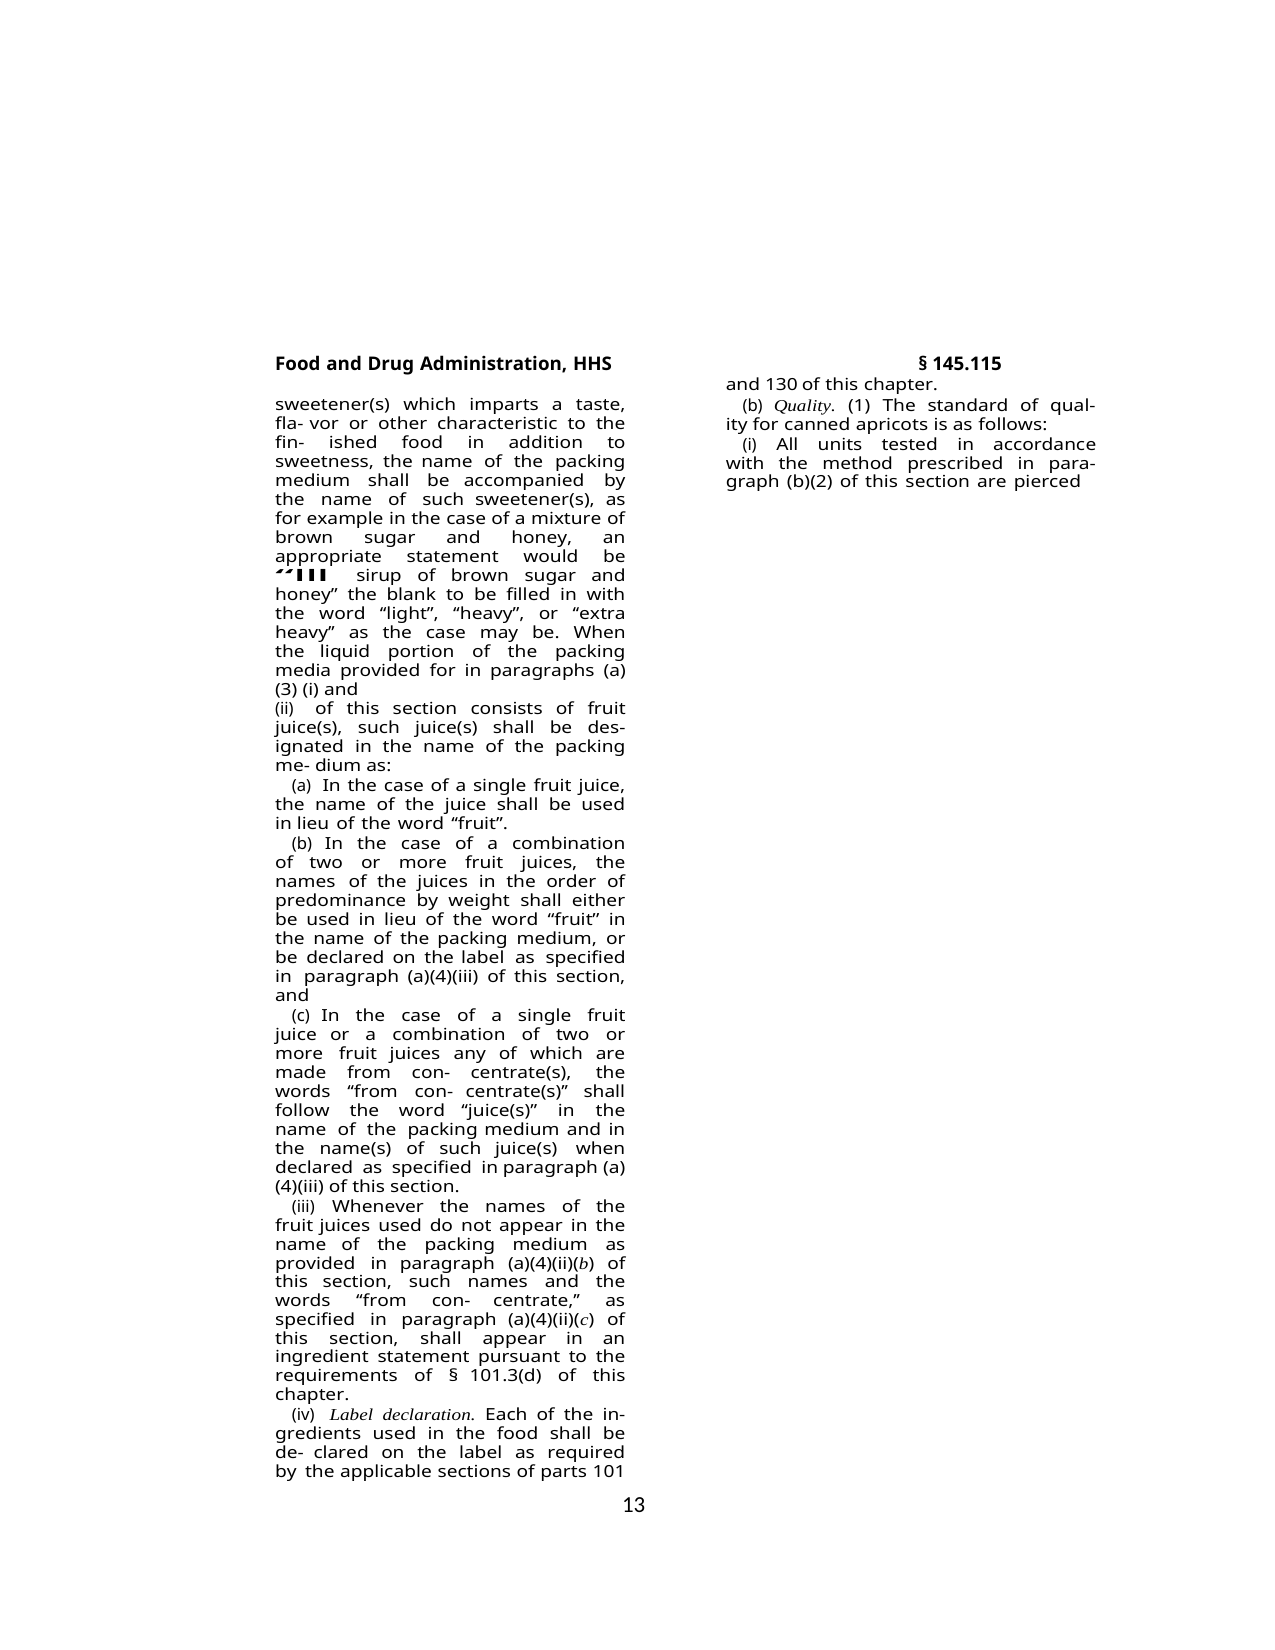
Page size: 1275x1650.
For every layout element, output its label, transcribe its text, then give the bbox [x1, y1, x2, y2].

list All units tested in accordance with the method prescribed in para- graph (b)(2) of this section are pierced [726, 435, 1096, 492]
text sweetener(s) which imparts a taste, fla- vor or other characteristic to the fin- ished food in addition to sweetness, the name of the packing medium shall be accompanied by the name of such sweetener(s), as for example in the case of a mixture of brown sugar and honey, an appropriate statement would be ‘‘lll sirup of brown sugar and honey’’ the blank to be filled in with the word ‘‘light’’, ‘‘heavy’’, or ‘‘extra heavy’’ as the case may be. When the liquid portion of the packing media provided for in paragraphs (a)(3) (i) and [275, 396, 626, 699]
list In the case of a combination of two or more fruit juices, the names of the juices in the order of predominance by weight shall either be used in lieu of the word ‘‘fruit’’ in the name of the packing medium, or be declared on the label as specified in paragraph (a)(4)(iii) of this section, and [275, 835, 625, 1005]
subtitle Food and Drug Administration, HHS § 145.115 [275, 350, 1096, 376]
list In the case of a single fruit juice, the name of the juice shall be used in lieu of the word ‘‘fruit’’. [275, 776, 625, 833]
list Label declaration. Each of the in- gredients used in the food shall be de- clared on the label as required by the applicable sections of parts 101 and 130 of this chapter. [275, 1406, 625, 1481]
list Whenever the names of the fruit juices used do not appear in the name of the packing medium as provided in paragraph (a)(4)(ii)(b) of this section, such names and the words ‘‘from con- centrate,’’ as specified in paragraph (a)(4)(ii)(c) of this section, shall appear in an ingredient statement pursuant to the requirements of § 101.3(d) of this chapter. [275, 1198, 625, 1404]
list In the case of a single fruit juice or a combination of two or more fruit juices any of which are made from con- centrate(s), the words ‘‘from con- centrate(s)’’ shall follow the word ‘‘juice(s)’’ in the name of the packing medium and in the name(s) of such juice(s) when declared as specified in paragraph (a)(4)(iii) of this section. [275, 1007, 625, 1196]
list of this section consists of fruit juice(s), such juice(s) shall be des- ignated in the name of the packing me- dium as: [275, 699, 625, 775]
list Quality. (1) The standard of qual- ity for canned apricots is as follows: [726, 396, 1096, 434]
